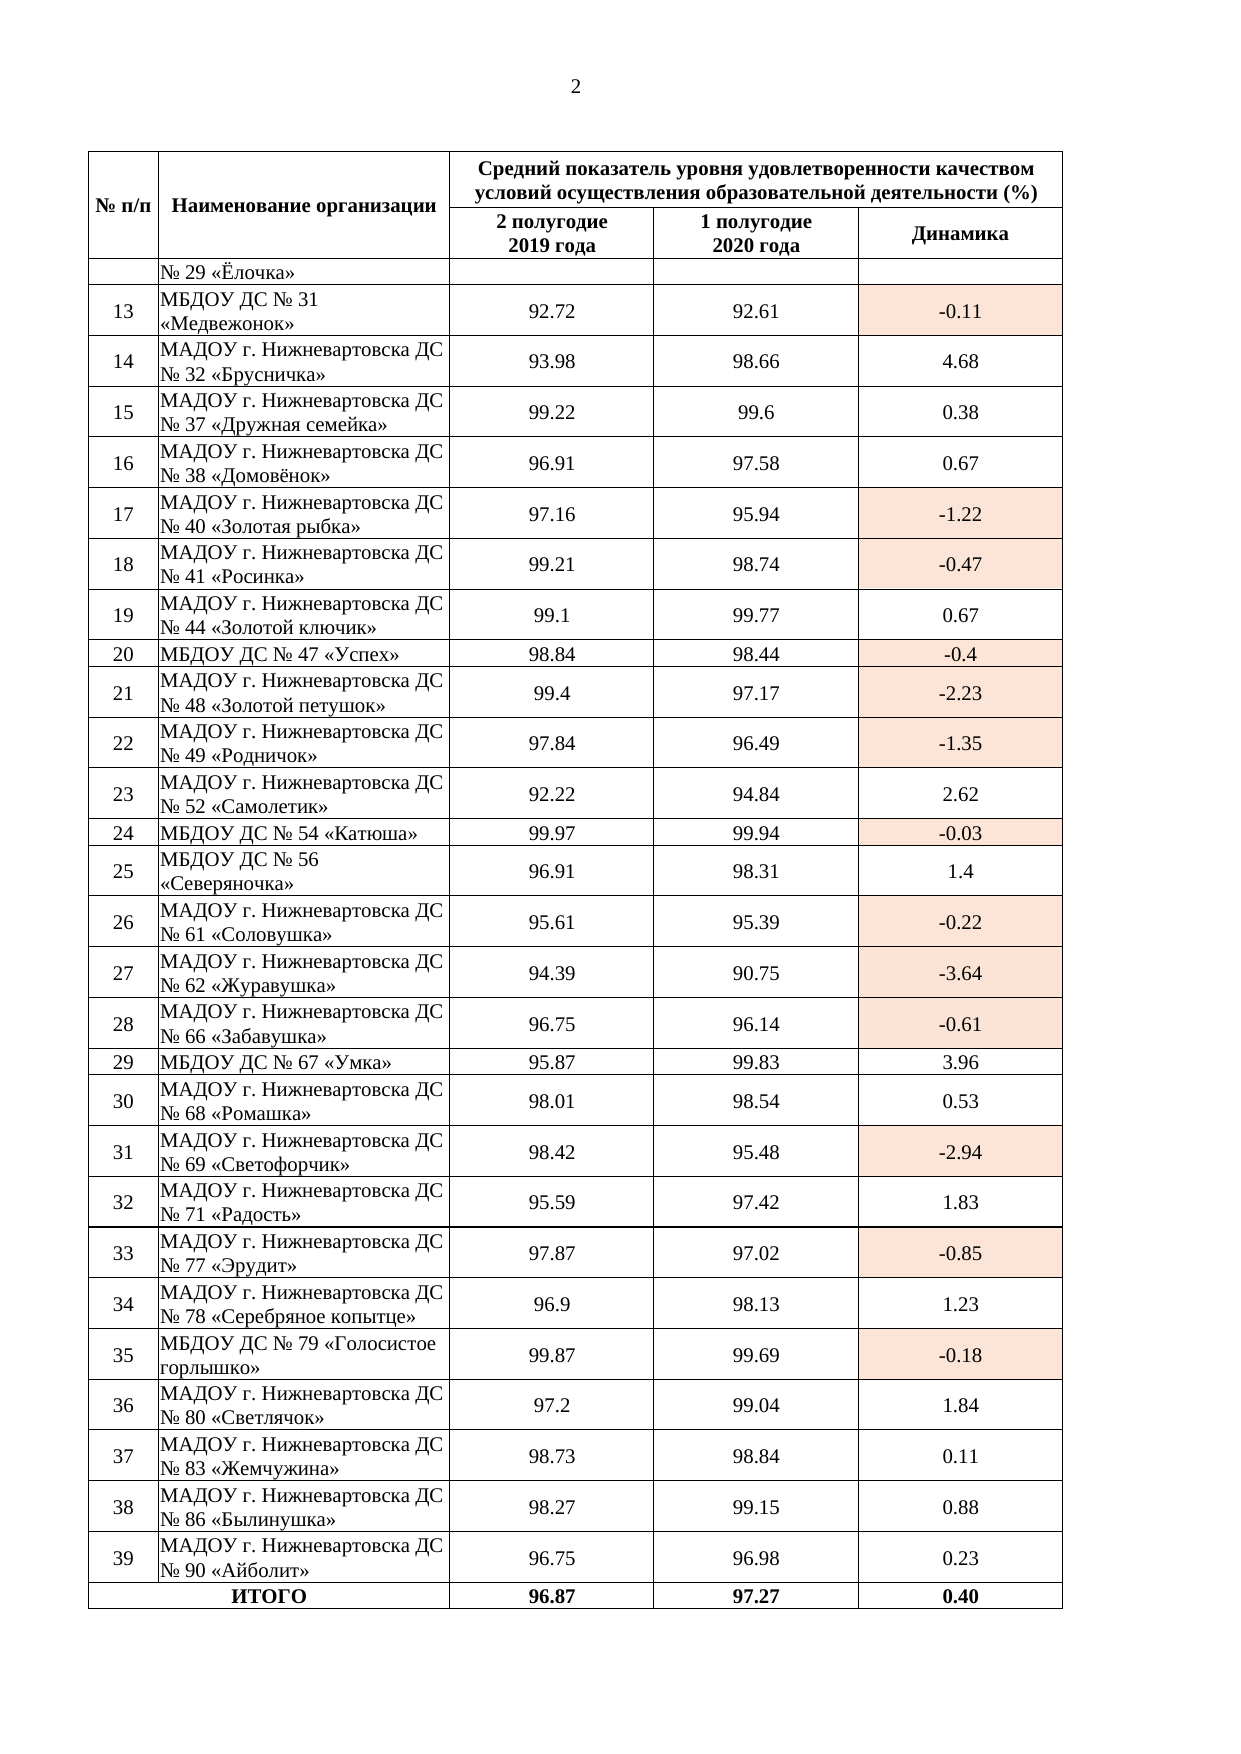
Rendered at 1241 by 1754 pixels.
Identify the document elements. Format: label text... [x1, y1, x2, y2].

table_cell 98.84 [654, 1430, 858, 1480]
table_cell 99.6 [654, 387, 858, 436]
table_cell -0.85 [859, 1228, 1062, 1277]
table_cell 98.31 [654, 846, 858, 895]
table_cell 3.96 [859, 1049, 1062, 1074]
table_cell Динамика [859, 208, 1062, 257]
table_cell 97.17 [654, 667, 858, 717]
table_cell -3.64 [859, 947, 1062, 997]
table_cell -2.94 [859, 1126, 1062, 1176]
table_cell 96.75 [450, 1532, 653, 1582]
table_cell 96.87 [450, 1583, 653, 1608]
table_cell 97.58 [654, 437, 858, 487]
table_cell 15 [89, 387, 158, 436]
table_cell МАДОУ г. Нижневартовска ДС № 52 «Самолетик» [159, 768, 449, 818]
table_cell 94.84 [654, 768, 858, 818]
table_cell 14 [89, 336, 158, 386]
table_cell 95.94 [654, 488, 858, 538]
table_cell -1.35 [859, 718, 1062, 767]
table_cell 98.74 [654, 539, 858, 588]
table_cell 0.23 [859, 1532, 1062, 1582]
table_header № п/п [89, 152, 158, 257]
table_cell МАДОУ г. Нижневартовска ДС № 68 «Ромашка» [159, 1075, 449, 1125]
table_cell 34 [89, 1278, 158, 1328]
table_cell 99.15 [654, 1481, 858, 1531]
table_cell 96.9 [450, 1278, 653, 1328]
table_cell 96.98 [654, 1532, 858, 1582]
table_cell 94.39 [450, 947, 653, 997]
table_cell 1.4 [859, 846, 1062, 895]
table_cell 92.72 [450, 285, 653, 335]
table_cell 98.54 [654, 1075, 858, 1125]
table_cell МБДОУ ДС № 79 «Голосистое горлышко» [159, 1329, 449, 1379]
table_cell 98.01 [450, 1075, 653, 1125]
table_cell -1.22 [859, 488, 1062, 538]
table_cell МБДОУ ДС № 47 «Успех» [159, 640, 449, 666]
table_cell 97.87 [450, 1228, 653, 1277]
table_cell 96.14 [654, 998, 858, 1048]
table_cell 95.87 [450, 1049, 653, 1074]
table_cell -0.03 [859, 819, 1062, 845]
table_cell 98.42 [450, 1126, 653, 1176]
table_cell -0.61 [859, 998, 1062, 1048]
table_cell 29 [89, 1049, 158, 1074]
table_cell -0.11 [859, 285, 1062, 335]
table_cell 39 [89, 1532, 158, 1582]
table_cell 0.40 [859, 1583, 1062, 1608]
table_cell 1.92 [859, 259, 1062, 284]
table_cell МАДОУ г. Нижневартовска ДС № 77 «Эрудит» [159, 1228, 449, 1277]
table_cell МАДОУ г. Нижневартовска ДС № 62 «Журавушка» [159, 947, 449, 997]
table_cell 21 [89, 667, 158, 717]
table_cell -0.22 [859, 896, 1062, 946]
table_cell -0.4 [859, 640, 1062, 666]
table_cell МАДОУ г. Нижневартовска ДС № 44 «Золотой ключик» [159, 590, 449, 639]
table_cell 98.27 [450, 1481, 653, 1531]
table_cell 31 [89, 1126, 158, 1176]
table_cell -0.18 [859, 1329, 1062, 1379]
table_cell 0.11 [859, 1430, 1062, 1480]
table_cell 2.62 [859, 768, 1062, 818]
table_cell 24 [89, 819, 158, 845]
table_cell 30 [89, 1075, 158, 1125]
table_cell 97.84 [450, 718, 653, 767]
table_cell 96.91 [450, 846, 653, 895]
table_cell 97.16 [450, 488, 653, 538]
table_cell 0.38 [859, 387, 1062, 436]
table_cell 90.75 [654, 947, 858, 997]
table_cell МБДОУ ДС № 56 «Северяночка» [159, 846, 449, 895]
table_cell 32 [89, 1177, 158, 1226]
table_cell 19 [89, 590, 158, 639]
table_cell МАДОУ г. Нижневартовска ДС № 38 «Домовёнок» [159, 437, 449, 487]
table_cell 22 [89, 718, 158, 767]
table_cell 1.84 [859, 1380, 1062, 1429]
table_cell 18 [89, 539, 158, 588]
table_cell 99.97 [450, 819, 653, 845]
table_cell МАДОУ г. Нижневартовска ДС № 29 «Ёлочка» [159, 259, 449, 284]
table_cell МАДОУ г. Нижневартовска ДС № 83 «Жемчужина» [159, 1430, 449, 1480]
table_cell 95.39 [654, 896, 858, 946]
table_cell МАДОУ г. Нижневартовска ДС № 86 «Былинушка» [159, 1481, 449, 1531]
table_cell МАДОУ г. Нижневартовска ДС № 49 «Родничок» [159, 718, 449, 767]
table_cell МБДОУ ДС № 31 «Медвежонок» [159, 285, 449, 335]
table_cell МАДОУ г. Нижневартовска ДС № 66 «Забавушка» [159, 998, 449, 1048]
table_cell 99.87 [450, 1329, 653, 1379]
table_cell МАДОУ г. Нижневартовска ДС № 71 «Радость» [159, 1177, 449, 1226]
table_cell 13 [89, 285, 158, 335]
table_cell 99.15 [654, 259, 858, 284]
table_cell 1.23 [859, 1278, 1062, 1328]
table_cell -0.47 [859, 539, 1062, 588]
table_header Наименование организации [159, 152, 449, 257]
table_cell 99.83 [654, 1049, 858, 1074]
table_cell 23 [89, 768, 158, 818]
table_cell 2 полугодие 2019 года [450, 208, 653, 257]
table_cell 16 [89, 437, 158, 487]
table_cell 98.73 [450, 1430, 653, 1480]
table_cell 25 [89, 846, 158, 895]
table_cell МАДОУ г. Нижневартовска ДС № 80 «Светлячок» [159, 1380, 449, 1429]
table_cell 95.48 [654, 1126, 858, 1176]
table_cell МБДОУ ДС № 54 «Катюша» [159, 819, 449, 845]
table_cell 20 [89, 640, 158, 666]
table_cell 99.1 [450, 590, 653, 639]
table_cell МАДОУ г. Нижневартовска ДС № 41 «Росинка» [159, 539, 449, 588]
table_cell 92.61 [654, 285, 858, 335]
table_cell 99.22 [450, 387, 653, 436]
table_cell 97.42 [654, 1177, 858, 1226]
table_cell МАДОУ г. Нижневартовска ДС № 69 «Светофорчик» [159, 1126, 449, 1176]
table_cell 97.02 [654, 1228, 858, 1277]
table_cell 97.23 [450, 259, 653, 284]
table_cell 96.75 [450, 998, 653, 1048]
table_cell МАДОУ г. Нижневартовска ДС № 78 «Серебряное копытце» [159, 1278, 449, 1328]
table_cell 92.22 [450, 768, 653, 818]
table_cell 99.69 [654, 1329, 858, 1379]
table_cell 95.59 [450, 1177, 653, 1226]
table_cell 27 [89, 947, 158, 997]
table_cell 0.53 [859, 1075, 1062, 1125]
table_cell МАДОУ г. Нижневартовска ДС № 90 «Айболит» [159, 1532, 449, 1582]
table_cell 33 [89, 1228, 158, 1277]
table_cell 1.83 [859, 1177, 1062, 1226]
table_cell 26 [89, 896, 158, 946]
table_cell 99.4 [450, 667, 653, 717]
table_cell 35 [89, 1329, 158, 1379]
table_cell 38 [89, 1481, 158, 1531]
table_header Средний показатель уровня удовлетворенности качеством условий осуществления образовательной деятельности (%) [450, 152, 1062, 207]
table_cell 99.04 [654, 1380, 858, 1429]
table_cell 93.98 [450, 336, 653, 386]
table_cell 98.13 [654, 1278, 858, 1328]
table_cell ИТОГО [89, 1583, 449, 1608]
table_cell 28 [89, 998, 158, 1048]
table_cell МБДОУ ДС № 67 «Умка» [159, 1049, 449, 1074]
table_cell 98.66 [654, 336, 858, 386]
table_cell 1 полугодие 2020 года [654, 208, 858, 257]
table_cell 36 [89, 1380, 158, 1429]
table_cell МАДОУ г. Нижневартовска ДС № 32 «Брусничка» [159, 336, 449, 386]
table_cell 97.27 [654, 1583, 858, 1608]
table_cell 99.77 [654, 590, 858, 639]
table_cell 0.67 [859, 437, 1062, 487]
table_cell 0.88 [859, 1481, 1062, 1531]
table_cell 12 [89, 259, 158, 284]
table_cell 99.94 [654, 819, 858, 845]
table_cell 99.21 [450, 539, 653, 588]
table_cell МАДОУ г. Нижневартовска ДС № 40 «Золотая рыбка» [159, 488, 449, 538]
table_cell МАДОУ г. Нижневартовска ДС № 61 «Соловушка» [159, 896, 449, 946]
table_cell 96.49 [654, 718, 858, 767]
table_cell 4.68 [859, 336, 1062, 386]
table_cell 95.61 [450, 896, 653, 946]
table_cell 0.67 [859, 590, 1062, 639]
table_cell -2.23 [859, 667, 1062, 717]
table_cell 17 [89, 488, 158, 538]
table_cell 37 [89, 1430, 158, 1480]
table_cell МАДОУ г. Нижневартовска ДС № 48 «Золотой петушок» [159, 667, 449, 717]
table_cell МАДОУ г. Нижневартовска ДС № 37 «Дружная семейка» [159, 387, 449, 436]
table_cell 98.44 [654, 640, 858, 666]
table_cell 97.2 [450, 1380, 653, 1429]
table_cell 98.84 [450, 640, 653, 666]
table_cell 96.91 [450, 437, 653, 487]
